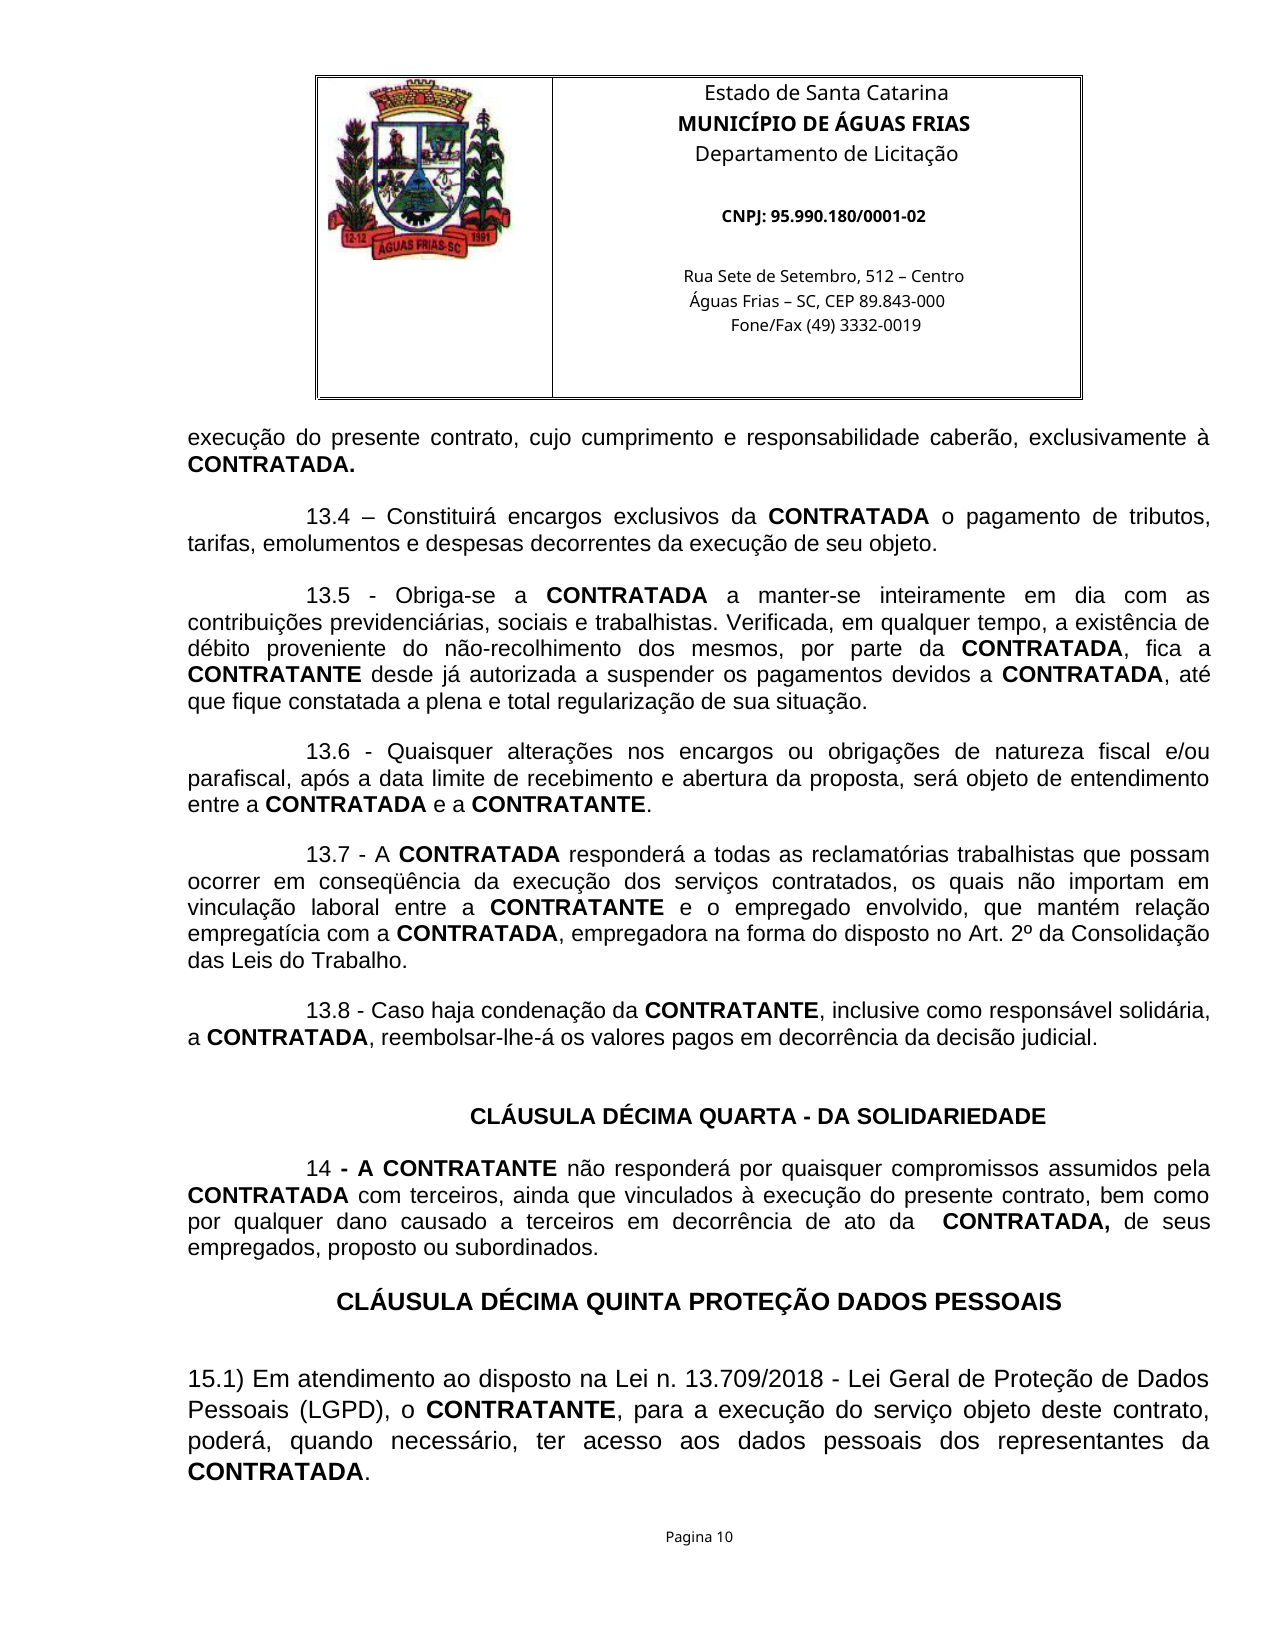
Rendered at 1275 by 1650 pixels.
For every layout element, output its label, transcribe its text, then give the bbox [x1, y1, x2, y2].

text 13.5 - Obriga-se a CONTRATADA a manter-se inteiramente em dia com as contribuições previdenciárias, sociais e trabalhistas. Verificada, em qualquer tempo, a existência de débito proveniente do não-recolhimento dos mesmos, por parte da CONTRATADA, fica a CONTRATANTE desde já autorizada a suspender os pagamentos devidos a CONTRATADA, até que fique constatada a plena e total regularização de sua situação. [187, 582, 1211, 714]
picture [327, 78, 514, 260]
text 13.6 - Quaisquer alterações nos encargos ou obrigações de natureza fiscal e/ou parafiscal, após a data limite de recebimento e abertura da proposta, será objeto de entendimento entre a CONTRATADA e a CONTRATANTE. [187, 738, 1211, 817]
text 13.4 – Constituirá encargos exclusivos da CONTRATADA o pagamento de tributos, tarifas, emolumentos e despesas decorrentes da execução de seu objeto. [187, 503, 1211, 556]
text 13.7 - A CONTRATADA responderá a todas as reclamatórias trabalhistas que possam ocorrer em conseqüência da execução dos serviços contratados, os quais não importam em vinculação laboral entre a CONTRATANTE e o empregado envolvido, que mantém relação empregatícia com a CONTRATADA, empregadora na forma do disposto no Art. 2º da Consolidação das Leis do Trabalho. [187, 841, 1211, 973]
text 15.1) Em atendimento ao disposto na Lei n. 13.709/2018 - Lei Geral de Proteção de Dados Pessoais (LGPD), o CONTRATANTE, para a execução do serviço objeto deste contrato, poderá, quando necessário, ter acesso aos dados pessoais dos representantes da CONTRATADA. [187, 1363, 1211, 1485]
text CLÁUSULA DÉCIMA QUINTA PROTEÇÃO DADOS PESSOAIS [187, 1287, 1211, 1316]
text CLÁUSULA DÉCIMA QUARTA - DA SOLIDARIEDADE [187, 1103, 1211, 1129]
text 14 - A CONTRATANTE não responderá por quaisquer compromissos assumidos pela CONTRATADA com terceiros, ainda que vinculados à execução do presente contrato, bem como por qualquer dano causado a terceiros em decorrência de ato da CONTRATADA, de seus empregados, proposto ou subordinados. [187, 1155, 1211, 1261]
text 13.8 - Caso haja condenação da CONTRATANTE, inclusive como responsável solidária, a CONTRATADA, reembolsar-lhe-á os valores pagos em decorrência da decisão judicial. [187, 997, 1211, 1050]
